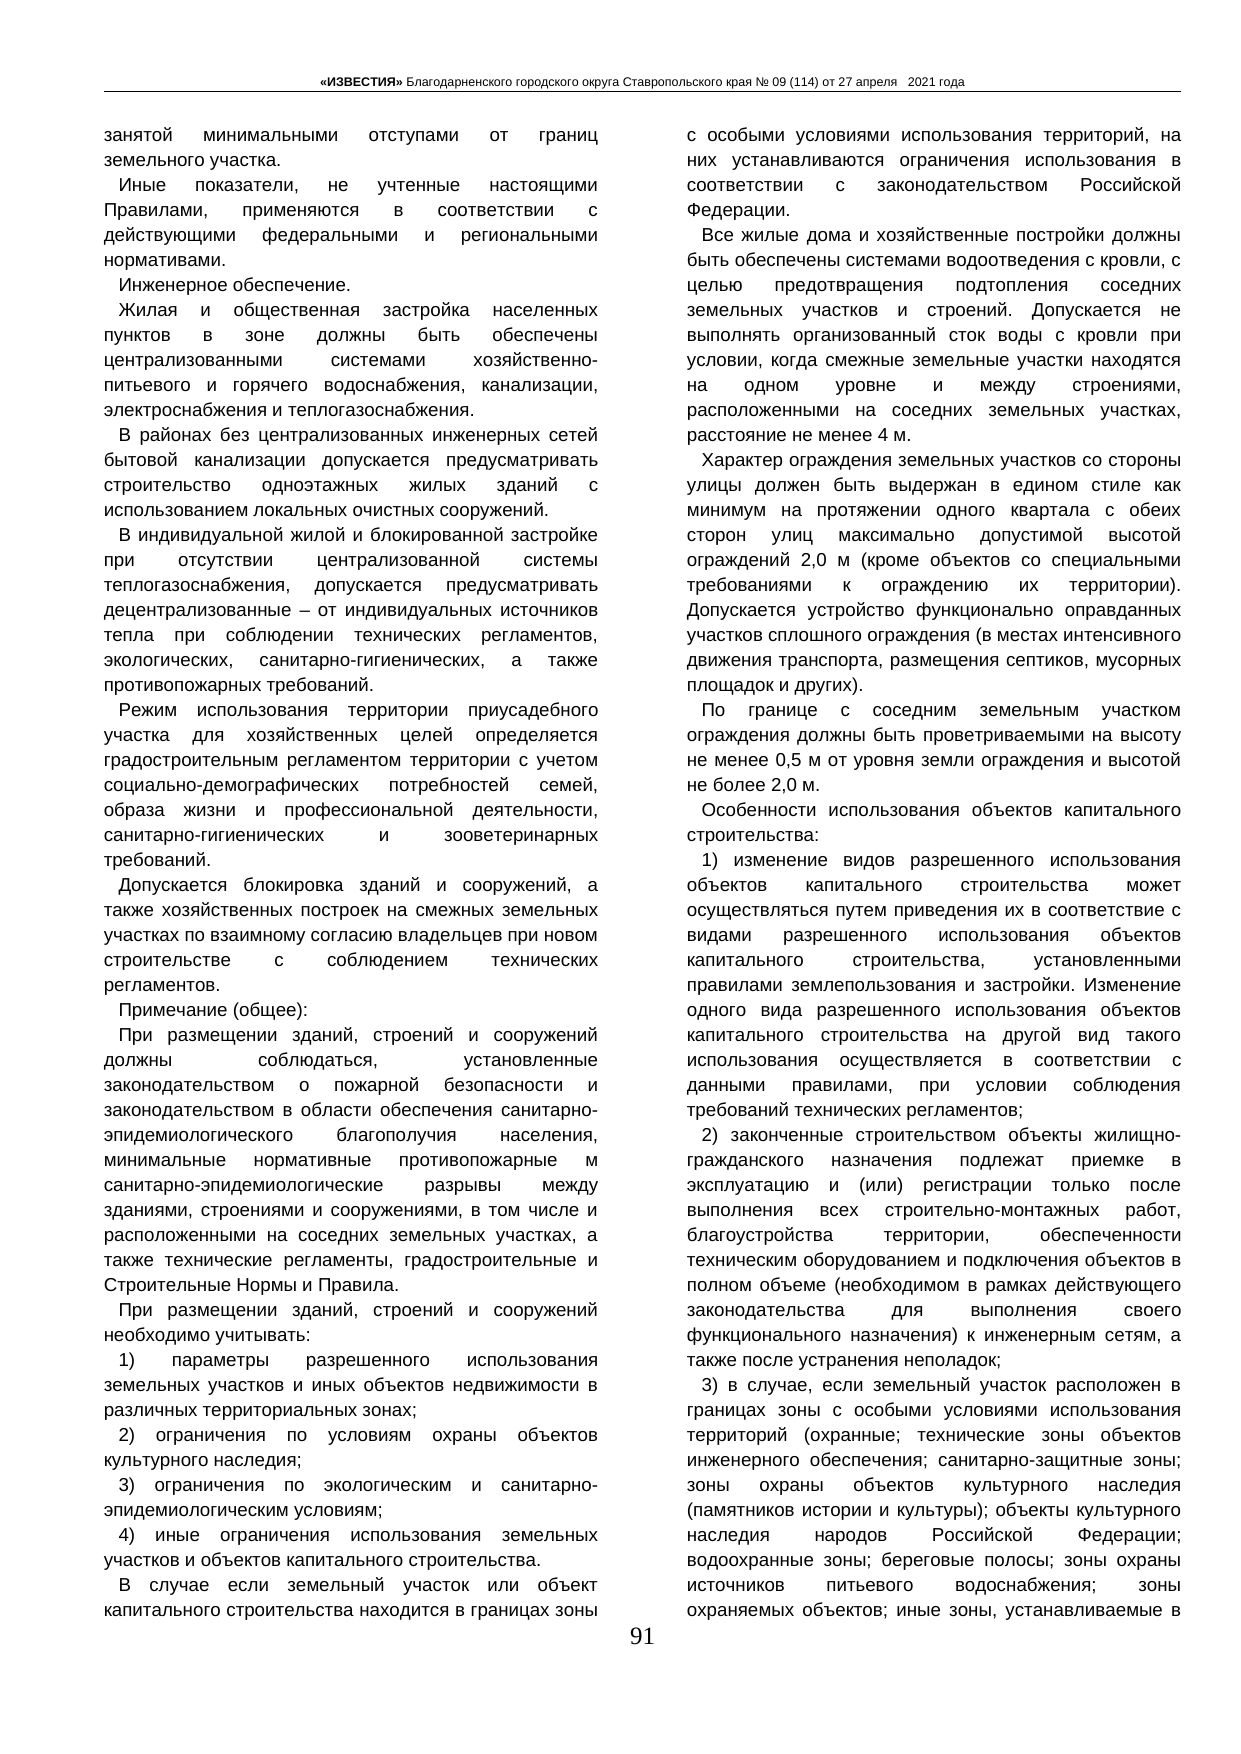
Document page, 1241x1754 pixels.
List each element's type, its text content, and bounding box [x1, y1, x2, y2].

text В индивидуальной жилой и блокированной застройке при отсутствии централизованной системы теплогазоснабжения, допускается предусматривать децентрализованные – от индивидуальных источников тепла при соблюдении технических регламентов, экологических, санитарно-гигиенических, а также противопожарных требований. [103, 521, 598, 696]
text 2) ограничения по условиям охраны объектов культурного наследия; [103, 1421, 598, 1471]
text В случае если земельный участок или объект капитального строительства находится в границах зоны с особыми условиями использования территорий, на них устанавливаются ограничения использования в соответствии с законодательством Российской Федерации. [687, 121, 1181, 221]
text В случае если земельный участок или объект капитального строительства находится в границах зоны с особыми условиями использования территорий, на них устанавливаются ограничения использования в соответствии с законодательством Российской Федерации. [103, 1571, 598, 1621]
text 1) изменение видов разрешенного использования объектов капитального строительства может осуществляться путем приведения их в соответствие с видами разрешенного использования объектов капитального строительства, установленными правилами землепользования и застройки. Изменение одного вида разрешенного использования объектов капитального строительства на другой вид такого использования осуществляется в соответствии с данными правилами, при условии соблюдения требований технических регламентов; [687, 846, 1181, 1121]
text Особенности использования объектов капитального строительства: [687, 796, 1181, 846]
text Инженерное обеспечение. [103, 271, 598, 296]
text При размещении зданий, строений и сооружений должны соблюдаться, установленные законодательством о пожарной безопасности и законодательством в области обеспечения санитарно-эпидемиологического благополучия населения, минимальные нормативные противопожарные м санитарно-эпидемиологические разрывы между зданиями, строениями и сооружениями, в том числе и расположенными на соседних земельных участках, а также технические регламенты, градостроительные и Строительные Нормы и Правила. [103, 1021, 598, 1296]
text 4) иные ограничения использования земельных участков и объектов капитального строительства. [103, 1521, 598, 1571]
text Режим использования территории приусадебного участка для хозяйственных целей определяется градостроительным регламентом территории с учетом социально-демографических потребностей семей, образа жизни и профессиональной деятельности, санитарно-гигиенических и зооветеринарных требований. [103, 696, 598, 871]
text Характер ограждения земельных участков со стороны улицы должен быть выдержан в едином стиле как минимум на протяжении одного квартала с обеих сторон улиц максимально допустимой высотой ограждений 2,0 м (кроме объектов со специальными требованиями к ограждению их территории). Допускается устройство функционально оправданных участков сплошного ограждения (в местах интенсивного движения транспорта, размещения септиков, мусорных площадок и других). [687, 446, 1181, 696]
text 2) законченные строительством объекты жилищно-гражданского назначения подлежат приемке в эксплуатацию и (или) регистрации только после выполнения всех строительно-монтажных работ, благоустройства территории, обеспеченности техническим оборудованием и подключения объектов в полном объеме (необходимом в рамках действующего законодательства для выполнения своего функционального назначения) к инженерным сетям, а также после устранения неполадок; [687, 1121, 1181, 1371]
text Допускается блокировка зданий и сооружений, а также хозяйственных построек на смежных земельных участках по взаимному согласию владельцев при новом строительстве с соблюдением технических регламентов. [103, 871, 598, 996]
text Иные показатели, не учтенные настоящими Правилами, применяются в соответствии с действующими федеральными и региональными нормативами. [103, 171, 598, 271]
text 3) ограничения по экологическим и санитарно-эпидемиологическим условиям; [103, 1471, 598, 1521]
text Жилая и общественная застройка населенных пунктов в зоне должны быть обеспечены централизованными системами хозяйственно-питьевого и горячего водоснабжения, канализации, электроснабжения и теплогазоснабжения. [103, 296, 598, 421]
text По границе с соседним земельным участком ограждения должны быть проветриваемыми на высоту не менее 0,5 м от уровня земли ограждения и высотой не более 2,0 м. [687, 696, 1181, 796]
text В районах без централизованных инженерных сетей бытовой канализации допускается предусматривать строительство одноэтажных жилых зданий с использованием локальных очистных сооружений. [103, 421, 598, 521]
text Примечание (общее): [103, 996, 598, 1021]
text При размещении зданий, строений и сооружений необходимо учитывать: [103, 1296, 598, 1346]
text 1) параметры разрешенного использования земельных участков и иных объектов недвижимости в различных территориальных зонах; [103, 1346, 598, 1421]
text Все жилые дома и хозяйственные постройки должны быть обеспечены системами водоотведения с кровли, с целью предотвращения подтопления соседних земельных участков и строений. Допускается не выполнять организованный сток воды с кровли при условии, когда смежные земельные участки находятся на одном уровне и между строениями, расположенными на соседних земельных участках, расстояние не менее 4 м. [687, 221, 1181, 446]
